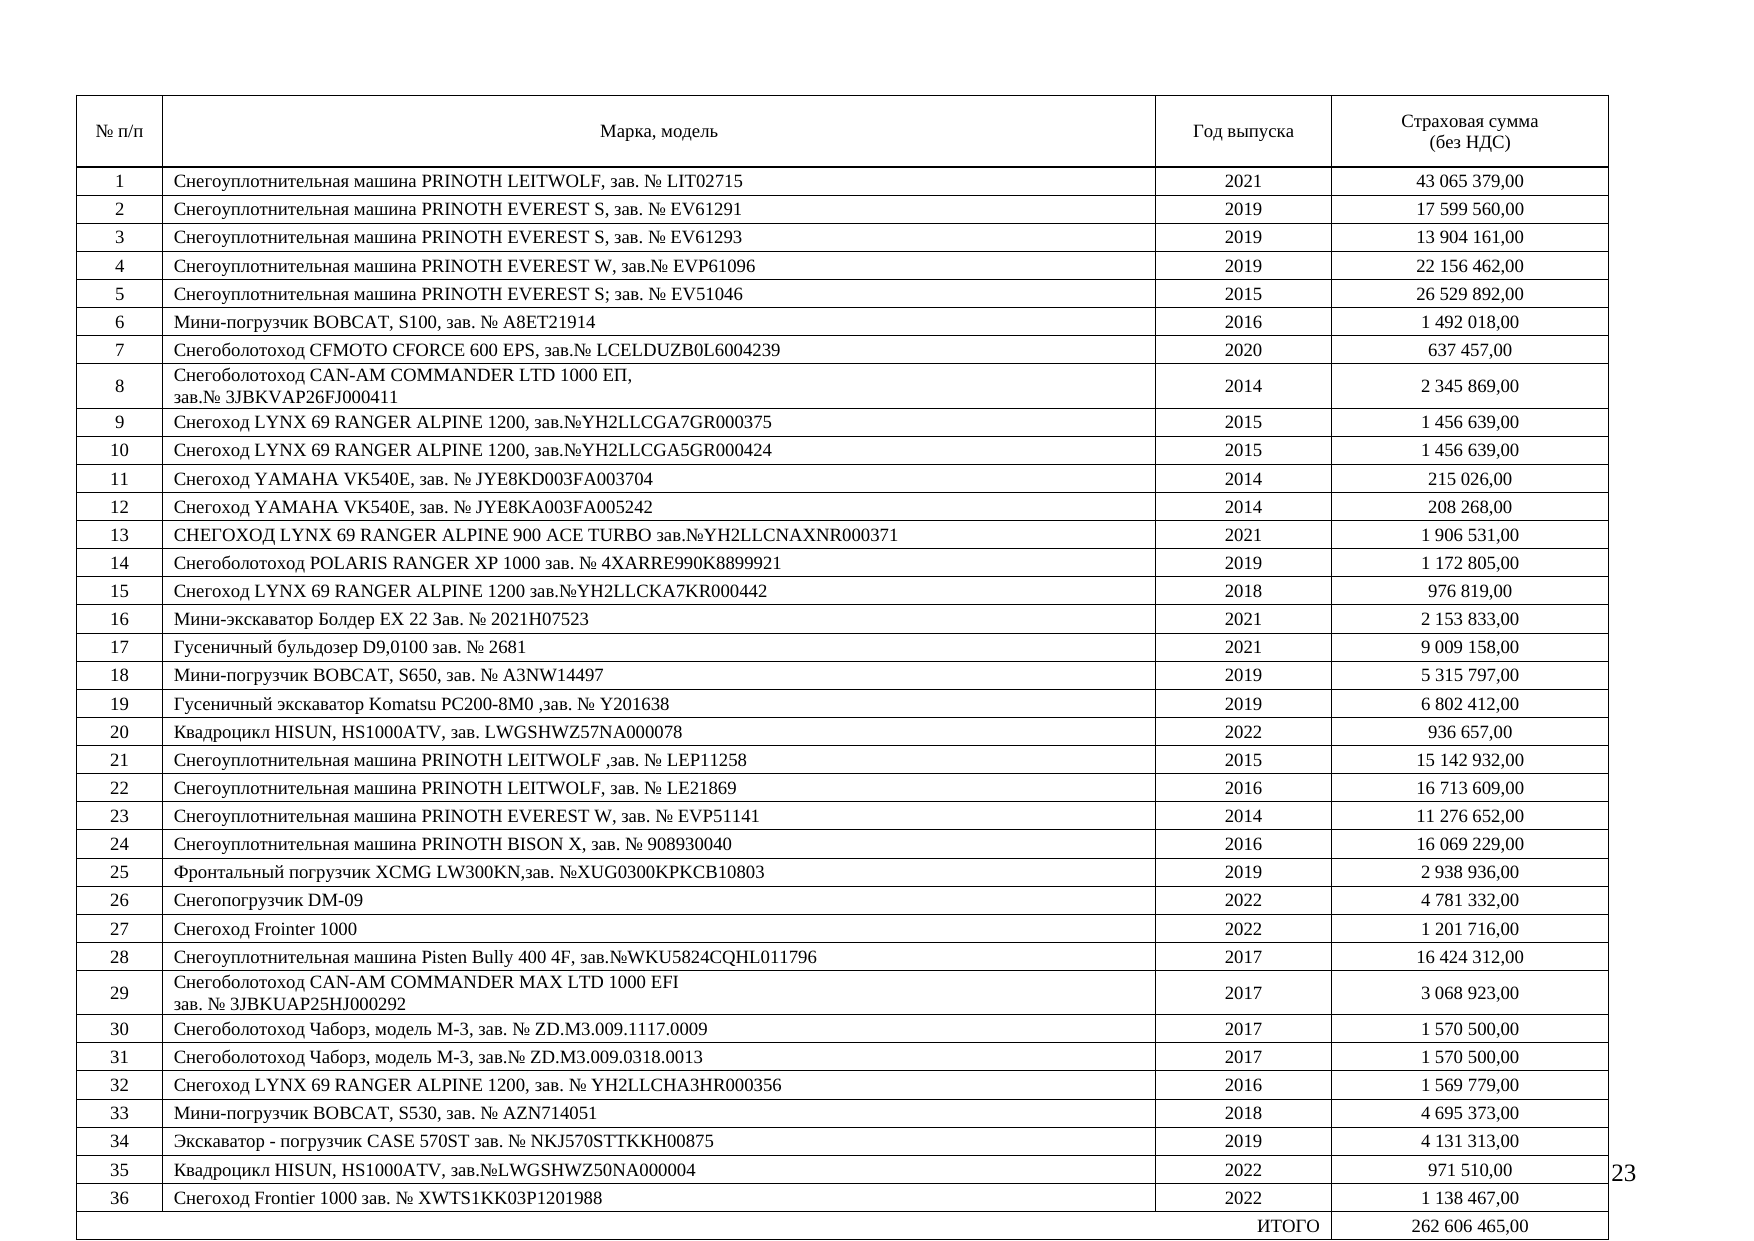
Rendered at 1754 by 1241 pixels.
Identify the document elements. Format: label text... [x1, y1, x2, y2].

table_cell 32 [77, 1071, 162, 1098]
table_cell 13 [77, 521, 162, 548]
table_cell 2015 [1156, 437, 1331, 464]
table_cell 2019 [1156, 549, 1331, 576]
table_cell Снегоуплотнительная машина PRINOTH EVEREST S; зав. № EV51046 [163, 280, 1155, 307]
table_cell 4 131 313,00 [1332, 1128, 1608, 1155]
table_cell 26 [77, 887, 162, 914]
table_cell 1 138 467,00 [1332, 1184, 1608, 1211]
table_header № п/п [77, 96, 162, 166]
table_cell 15 142 932,00 [1332, 746, 1608, 773]
table_cell 16 424 312,00 [1332, 943, 1608, 970]
table_cell 8 [77, 364, 162, 407]
table_cell 208 268,00 [1332, 493, 1608, 520]
table_cell 2019 [1156, 196, 1331, 223]
table_cell 2021 [1156, 168, 1331, 194]
table_cell 17 [77, 634, 162, 661]
table_cell Снегоуплотнительная машина PRINOTH LEITWOLF, зав. № LIT02715 [163, 168, 1155, 194]
table_cell 35 [77, 1156, 162, 1183]
table_cell Квадроцикл HISUN, HS1000ATV, зав. LWGSHWZ57NA000078 [163, 718, 1155, 745]
table_cell 9 009 158,00 [1332, 634, 1608, 661]
table_cell 2022 [1156, 1156, 1331, 1183]
table_cell 2016 [1156, 774, 1331, 801]
table_cell 936 657,00 [1332, 718, 1608, 745]
table_cell 14 [77, 549, 162, 576]
table_cell 2015 [1156, 746, 1331, 773]
table_cell Снегоболотоход Чаборз, модель М-3, зав. № ZD.M3.009.1117.0009 [163, 1015, 1155, 1042]
table_cell 11 [77, 465, 162, 492]
table_cell 2016 [1156, 308, 1331, 335]
table_cell Снегоуплотнительная машина PRINOTH EVEREST W, зав.№ EVP61096 [163, 252, 1155, 279]
table_cell Снегоход LYNX 69 RANGER ALPINE 1200 зав.№YH2LLCKA7KR000442 [163, 577, 1155, 604]
table_cell 26 529 892,00 [1332, 280, 1608, 307]
table_cell 33 [77, 1100, 162, 1127]
table_cell Экскаватор - погрузчик CASE 570ST зав. № NKJ570STTKKH00875 [163, 1128, 1155, 1155]
table_cell 637 457,00 [1332, 336, 1608, 363]
table_cell Снегоболотоход Чаборз, модель М-3, зав.№ ZD.M3.009.0318.0013 [163, 1043, 1155, 1070]
table_cell 262 606 465,00 [1332, 1212, 1608, 1239]
table_cell 24 [77, 830, 162, 857]
table_header Страховая сумма (без НДС) [1332, 96, 1608, 166]
table_cell 2018 [1156, 1100, 1331, 1127]
table_cell 6 802 412,00 [1332, 690, 1608, 717]
table_cell 5 [77, 280, 162, 307]
table_cell 13 904 161,00 [1332, 224, 1608, 251]
table_cell 2017 [1156, 943, 1331, 970]
table_cell 2018 [1156, 577, 1331, 604]
table_cell 2014 [1156, 465, 1331, 492]
table_cell Снегопогрузчик DM-09 [163, 887, 1155, 914]
table_cell 2015 [1156, 409, 1331, 436]
table_cell 971 510,00 [1332, 1156, 1608, 1183]
table_cell 2016 [1156, 830, 1331, 857]
table_cell 12 [77, 493, 162, 520]
table_cell 4 695 373,00 [1332, 1100, 1608, 1127]
table_header Год выпуска [1156, 96, 1331, 166]
table_cell 6 [77, 308, 162, 335]
table_cell 2017 [1156, 1043, 1331, 1070]
table_cell 9 [77, 409, 162, 436]
table_cell 10 [77, 437, 162, 464]
table_cell 23 [77, 802, 162, 829]
table_cell 1 570 500,00 [1332, 1015, 1608, 1042]
table_cell 7 [77, 336, 162, 363]
table_cell 18 [77, 662, 162, 689]
table_cell 2019 [1156, 662, 1331, 689]
table_cell Мини-погрузчик BOBCAT, S650, зав. № A3NW14497 [163, 662, 1155, 689]
table_cell 28 [77, 943, 162, 970]
table_cell Снегоход Frointer 1000 [163, 915, 1155, 942]
table_cell Снегоуплотнительная машина PRINOTH EVEREST S, зав. № EV61291 [163, 196, 1155, 223]
table_cell 15 [77, 577, 162, 604]
table_cell Снегоуплотнительная машина PRINOTH EVEREST S, зав. № EV61293 [163, 224, 1155, 251]
table_cell 2022 [1156, 718, 1331, 745]
table_cell 22 [77, 774, 162, 801]
table_cell 2022 [1156, 1184, 1331, 1211]
table_cell Снегоуплотнительная машина PRINOTH LEITWOLF ,зав. № LEP11258 [163, 746, 1155, 773]
table_cell 215 026,00 [1332, 465, 1608, 492]
table_cell 17 599 560,00 [1332, 196, 1608, 223]
table_cell 2017 [1156, 971, 1331, 1014]
table_cell Снегоход LYNX 69 RANGER ALPINE 1200, зав.№YH2LLCGA7GR000375 [163, 409, 1155, 436]
table_cell 2021 [1156, 605, 1331, 632]
table_cell 2019 [1156, 1128, 1331, 1155]
table_cell 21 [77, 746, 162, 773]
table_cell 30 [77, 1015, 162, 1042]
table_cell Снегоболотоход CFMOTO CFORCE 600 EPS, зав.№ LCELDUZB0L6004239 [163, 336, 1155, 363]
table_cell 1 906 531,00 [1332, 521, 1608, 548]
table_cell Мини-погрузчик BOBCAT, S530, зав. № AZN714051 [163, 1100, 1155, 1127]
table_cell ИТОГО [77, 1212, 1331, 1239]
table_cell 1 456 639,00 [1332, 437, 1608, 464]
table_cell 2017 [1156, 1015, 1331, 1042]
table_cell 2 153 833,00 [1332, 605, 1608, 632]
table_cell 2 938 936,00 [1332, 859, 1608, 886]
table_cell Снегоход LYNX 69 RANGER ALPINE 1200, зав.№YH2LLCGA5GR000424 [163, 437, 1155, 464]
table_cell 3 [77, 224, 162, 251]
table_cell 19 [77, 690, 162, 717]
table_cell Квадроцикл HISUN, HS1000ATV, зав.№LWGSHWZ50NA000004 [163, 1156, 1155, 1183]
table_cell 4 781 332,00 [1332, 887, 1608, 914]
table_cell 2020 [1156, 336, 1331, 363]
table_cell Снегоуплотнительная машина PRINOTH LEITWOLF, зав. № LE21869 [163, 774, 1155, 801]
table_cell 3 068 923,00 [1332, 971, 1608, 1014]
table_cell 2014 [1156, 802, 1331, 829]
table_cell 2022 [1156, 915, 1331, 942]
table_cell 1 172 805,00 [1332, 549, 1608, 576]
table_header Марка, модель [163, 96, 1155, 166]
table_cell Гусеничный бульдозер D9,0100 зав. № 2681 [163, 634, 1155, 661]
table_cell 34 [77, 1128, 162, 1155]
table_cell 2 [77, 196, 162, 223]
table_cell 2021 [1156, 634, 1331, 661]
table_cell 1 492 018,00 [1332, 308, 1608, 335]
table_cell 25 [77, 859, 162, 886]
table_cell 2019 [1156, 224, 1331, 251]
table_cell 2019 [1156, 252, 1331, 279]
table_cell Cнегоход YAMAHA VK540E, зав. № JYE8KA003FA005242 [163, 493, 1155, 520]
table_cell СНЕГОХОД LYNX 69 RANGER ALPINE 900 ACE TURBO зав.№YH2LLCNAXNR000371 [163, 521, 1155, 548]
table_cell Снегоуплотнительная машина PRINOTH BISON X, зав. № 908930040 [163, 830, 1155, 857]
table_cell 16 069 229,00 [1332, 830, 1608, 857]
table_cell 29 [77, 971, 162, 1014]
table_cell 2021 [1156, 521, 1331, 548]
table_cell 2016 [1156, 1071, 1331, 1098]
table_cell Снегоуплотнительная машина PRINOTH EVEREST W, зав. № EVP51141 [163, 802, 1155, 829]
table_cell 2015 [1156, 280, 1331, 307]
table_cell Мини-погрузчик BOBCAT, S100, зав. № A8ET21914 [163, 308, 1155, 335]
table_cell 5 315 797,00 [1332, 662, 1608, 689]
table_cell 1 569 779,00 [1332, 1071, 1608, 1098]
table_cell 2014 [1156, 493, 1331, 520]
table_cell 4 [77, 252, 162, 279]
table_cell 11 276 652,00 [1332, 802, 1608, 829]
table_cell 2022 [1156, 887, 1331, 914]
table_cell 31 [77, 1043, 162, 1070]
table_cell Снегоболотоход CAN-AM COMMANDER MAX LTD 1000 EFI зав. № 3JBKUAP25HJ000292 [163, 971, 1155, 1014]
table_cell 2014 [1156, 364, 1331, 407]
table_cell Снегоход Frontier 1000 зав. № XWTS1KK03P1201988 [163, 1184, 1155, 1211]
table_cell Гусеничный экскаватор Komatsu PC200-8M0 ,зав. № Y201638 [163, 690, 1155, 717]
table_cell 16 [77, 605, 162, 632]
table_cell Cнегоход YAMAHA VK540E, зав. № JYE8KD003FA003704 [163, 465, 1155, 492]
table_cell Снегоболотоход CAN-AM COMMANDER LTD 1000 ЕП, зав.№ 3JBKVAP26FJ000411 [163, 364, 1155, 407]
table_cell 976 819,00 [1332, 577, 1608, 604]
table_cell Снегоуплотнительная машина Pisten Bully 400 4F, зав.№WKU5824CQHL011796 [163, 943, 1155, 970]
table_cell 20 [77, 718, 162, 745]
table_cell 1 201 716,00 [1332, 915, 1608, 942]
table_cell 1 [77, 168, 162, 194]
table_cell 1 570 500,00 [1332, 1043, 1608, 1070]
table_cell 2019 [1156, 859, 1331, 886]
table_cell Снегоболотоход POLARIS RANGER ХР 1000 зав. № 4XARRE990K8899921 [163, 549, 1155, 576]
table_cell 36 [77, 1184, 162, 1211]
table_cell 43 065 379,00 [1332, 168, 1608, 194]
table_cell 27 [77, 915, 162, 942]
table_cell 2 345 869,00 [1332, 364, 1608, 407]
table_cell Мини-экскаватор Болдер ЕХ 22 Зав. № 2021Н07523 [163, 605, 1155, 632]
table_cell 16 713 609,00 [1332, 774, 1608, 801]
table_cell 1 456 639,00 [1332, 409, 1608, 436]
table_cell Снегоход LYNX 69 RANGER ALPINE 1200, зав. № YH2LLCHA3HR000356 [163, 1071, 1155, 1098]
table_cell Фронтальный погрузчик XCMG LW300KN,зав. №XUG0300KPKCB10803 [163, 859, 1155, 886]
table_cell 2019 [1156, 690, 1331, 717]
table_cell 22 156 462,00 [1332, 252, 1608, 279]
